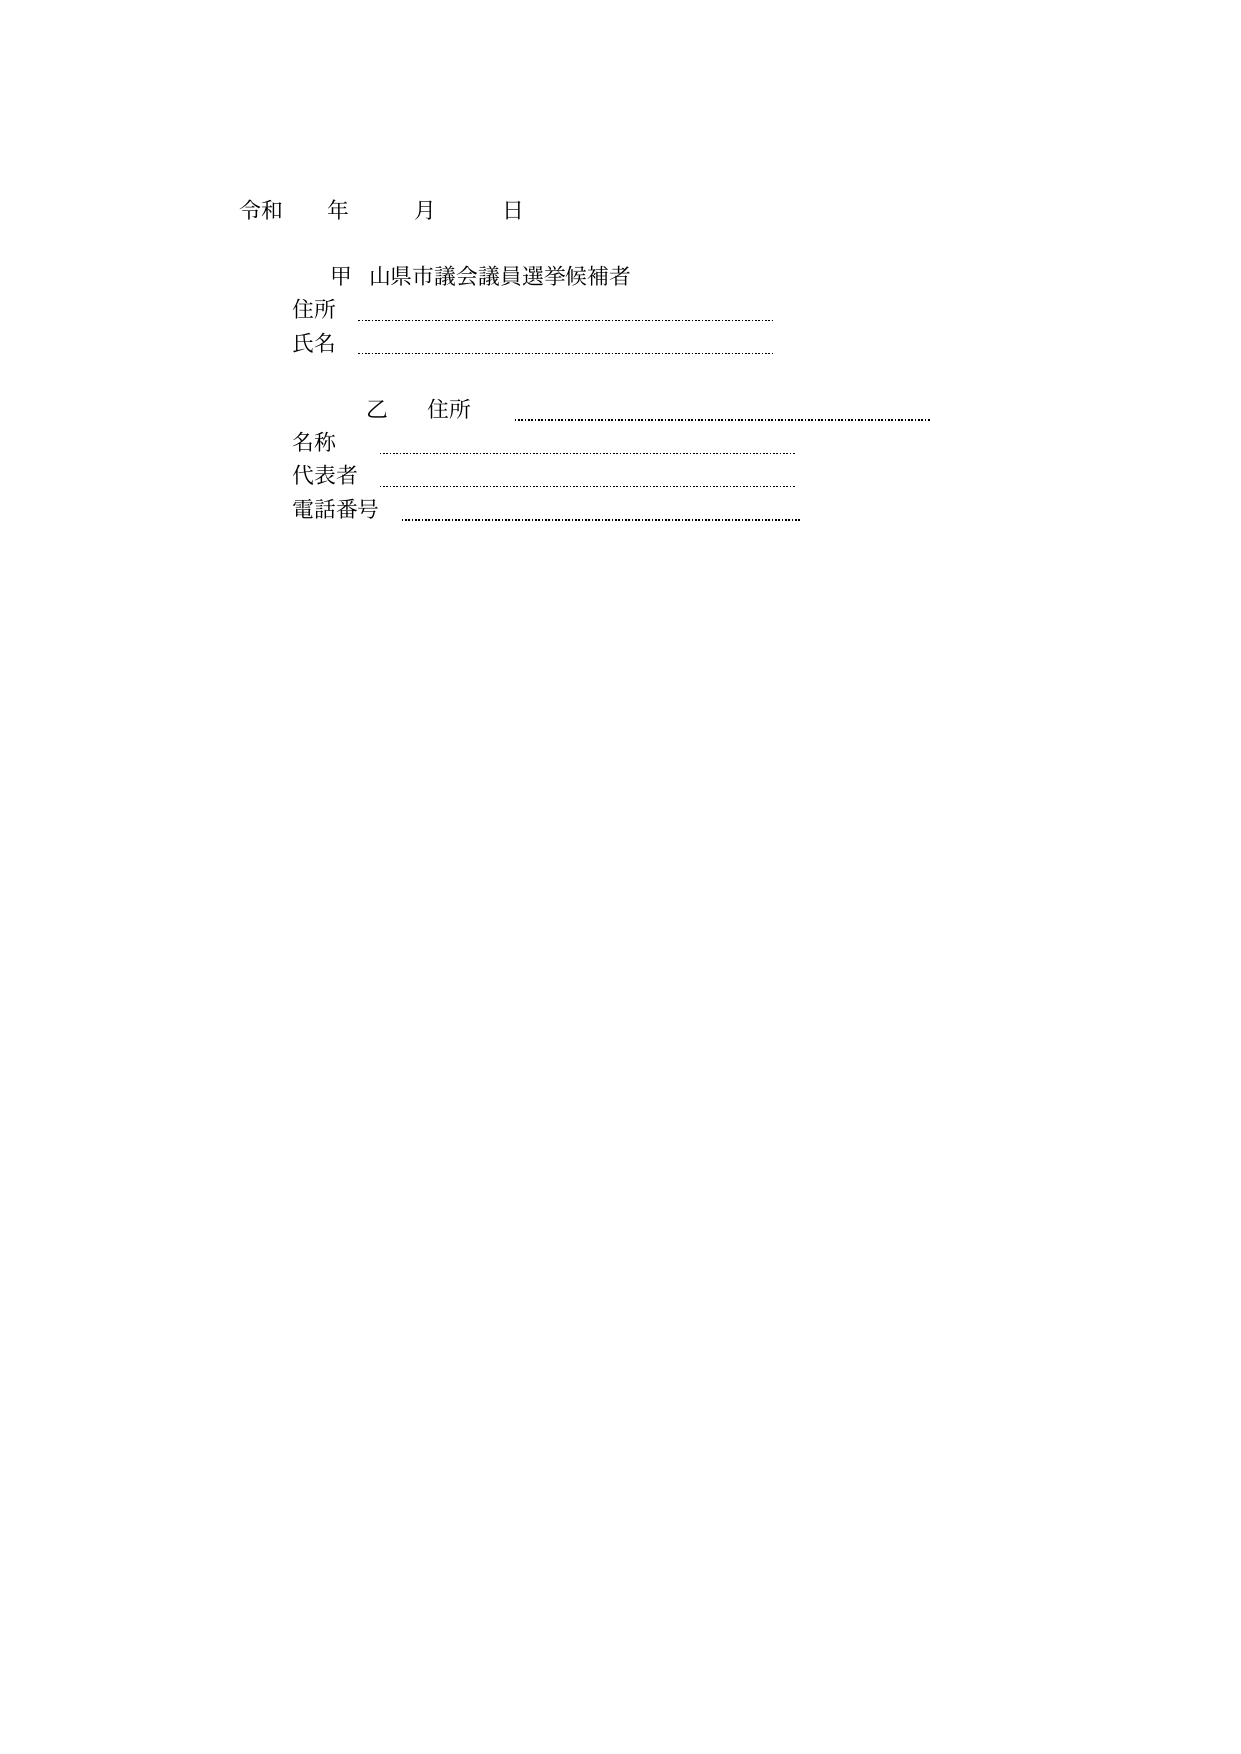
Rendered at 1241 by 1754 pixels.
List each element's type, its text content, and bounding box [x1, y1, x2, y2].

text 令和 年 月 日 [148, 192, 1092, 225]
text 代表者 [148, 458, 1092, 491]
text 名称 [148, 425, 1092, 458]
text 乙 住所 [148, 391, 1092, 425]
text 氏名 [148, 325, 1092, 358]
text 電話番号 [148, 491, 1092, 524]
text 住所 [148, 292, 1092, 325]
text 甲 山県市議会議員選挙候補者 [148, 258, 1092, 292]
